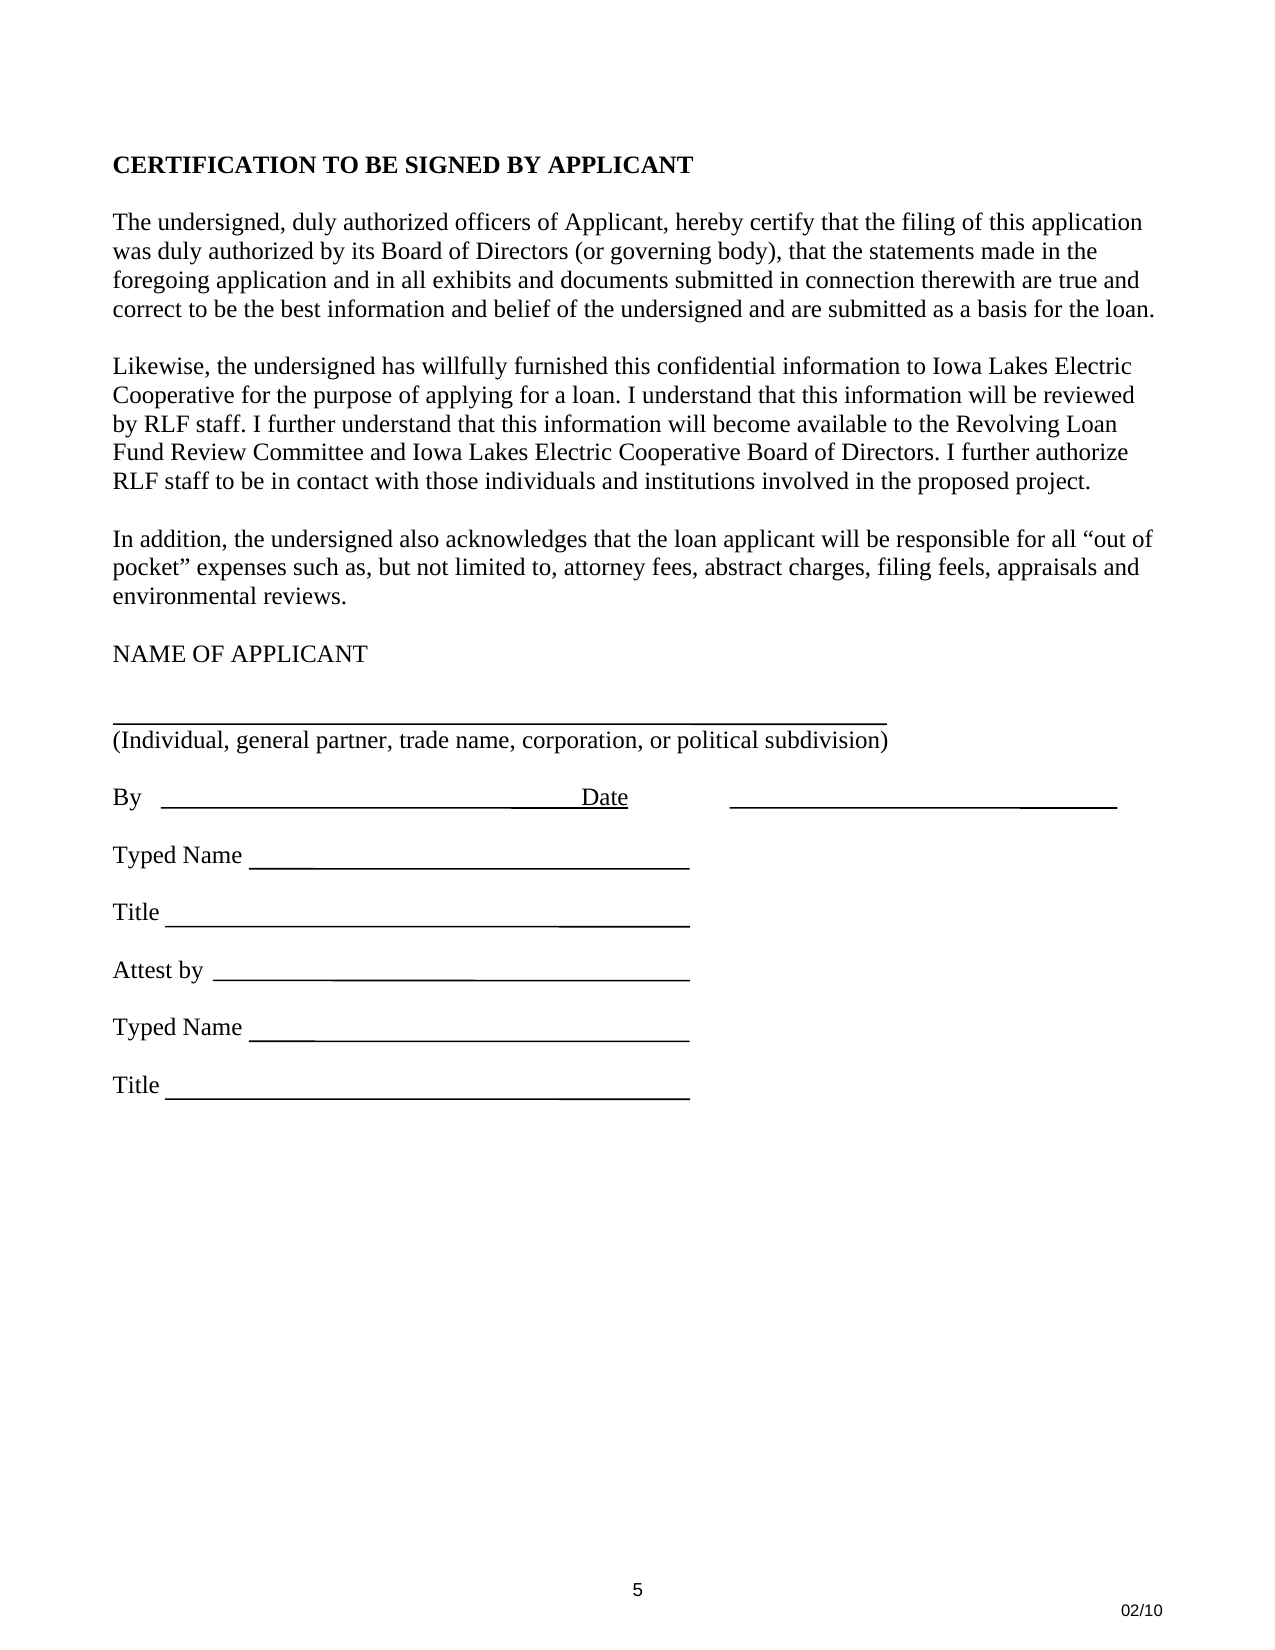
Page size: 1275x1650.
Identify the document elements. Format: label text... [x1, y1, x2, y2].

text Title [112, 897, 1162, 926]
text CERTIFICATION TO BE SIGNED BY APPLICANT [112, 150, 1162, 179]
text Typed Name [112, 1012, 1162, 1041]
text Typed Name [112, 840, 1162, 869]
text NAME OF APPLICANT [112, 639, 1162, 667]
text Attest by [112, 955, 1162, 984]
text (Individual, general partner, trade name, corporation, or political subdivision) [112, 725, 1162, 754]
text By Date [112, 782, 1162, 811]
text Likewise, the undersigned has willfully furnished this confidential information to Iowa Lakes Electric Cooperative for the purpose of applying for a loan. I understand that this information will be reviewed by RLF staff. I further understand that this information will become available to the Revolving Loan Fund Review Committee and Iowa Lakes Electric Cooperative Board of Directors. I further authorize RLF staff to be in contact with those individuals and institutions involved in the proposed project. [112, 351, 1162, 495]
text The undersigned, duly authorized officers of Applicant, hereby certify that the filing of this application was duly authorized by its Board of Directors (or governing body), that the statements made in the foregoing application and in all exhibits and documents submitted in connection therewith are true and correct to be the best information and belief of the undersigned and are submitted as a basis for the loan. [112, 207, 1162, 322]
text Title [112, 1070, 1162, 1099]
text In addition, the undersigned also acknowledges that the loan applicant will be responsible for all “out of pocket” expenses such as, but not limited to, attorney fees, abstract charges, filing feels, appraisals and environmental reviews. [112, 524, 1162, 610]
